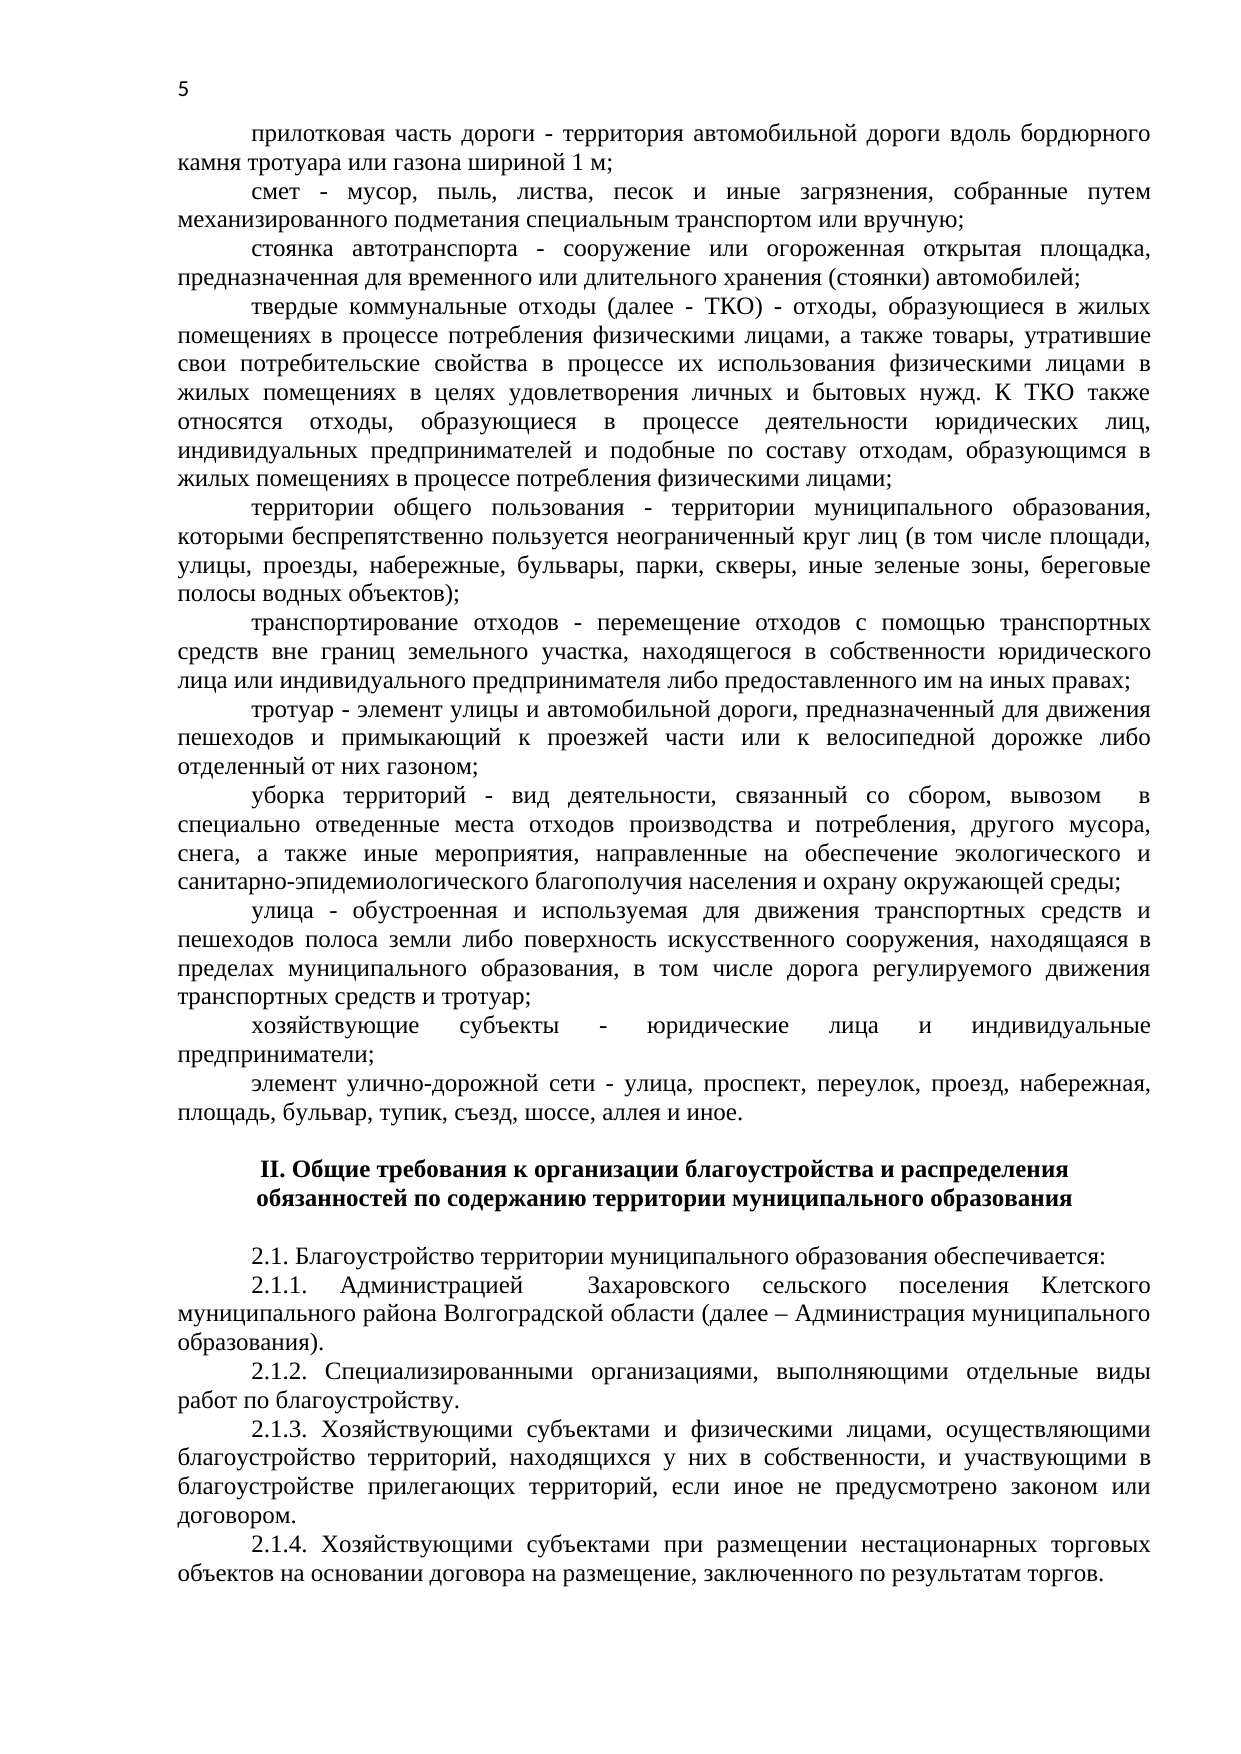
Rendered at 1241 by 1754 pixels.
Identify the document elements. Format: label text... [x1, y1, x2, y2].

text 2.1.1. Администрацией Захаровского сельского поселения Клетского муниципального района Волгоградской области (далее – Администрация муниципального образования). [177, 1270, 1152, 1356]
text территории общего пользования - территории муниципального образования, которыми беспрепятственно пользуется неограниченный круг лиц (в том числе площади, улицы, проезды, набережные, бульвары, парки, скверы, иные зеленые зоны, береговые полосы водных объектов); [177, 492, 1152, 607]
text уборка территорий - вид деятельности, связанный со сбором, вывозом в специально отведенные места отходов производства и потребления, другого мусора, снега, а также иные мероприятия, направленные на обеспечение экологического и санитарно-эпидемиологического благополучия населения и охрану окружающей среды; [177, 780, 1152, 895]
text стоянка автотранспорта - сооружение или огороженная открытая площадка, предназначенная для временного или длительного хранения (стоянки) автомобилей; [177, 233, 1152, 291]
text обязанностей по содержанию территории муниципального образования [177, 1183, 1152, 1212]
text элемент улично-дорожной сети - улица, проспект, переулок, проезд, набережная, площадь, бульвар, тупик, съезд, шоссе, аллея и иное. [177, 1068, 1152, 1125]
text прилотковая часть дороги - территория автомобильной дороги вдоль бордюрного камня тротуара или газона шириной 1 м; [177, 118, 1152, 176]
text улица - обустроенная и используемая для движения транспортных средств и пешеходов полоса земли либо поверхность искусственного сооружения, находящаяся в пределах муниципального образования, в том числе дорога регулируемого движения транспортных средств и тротуар; [177, 895, 1152, 1010]
text твердые коммунальные отходы (далее - ТКО) - отходы, образующиеся в жилых помещениях в процессе потребления физическими лицами, а также товары, утратившие свои потребительские свойства в процессе их использования физическими лицами в жилых помещениях в целях удовлетворения личных и бытовых нужд. К ТКО также относятся отходы, образующиеся в процессе деятельности юридических лиц, индивидуальных предпринимателей и подобные по составу отходам, образующимся в жилых помещениях в процессе потребления физическими лицами; [177, 291, 1152, 492]
text смет - мусор, пыль, листва, песок и иные загрязнения, собранные путем механизированного подметания специальным транспортом или вручную; [177, 176, 1152, 233]
text тротуар - элемент улицы и автомобильной дороги, предназначенный для движения пешеходов и примыкающий к проезжей части или к велосипедной дорожке либо отделенный от них газоном; [177, 694, 1152, 780]
text 2.1.3. Хозяйствующими субъектами и физическими лицами, осуществляющими благоустройство территорий, находящихся у них в собственности, и участвующими в благоустройстве прилегающих территорий, если иное не предусмотрено законом или договором. [177, 1414, 1152, 1529]
text транспортирование отходов - перемещение отходов с помощью транспортных средств вне границ земельного участка, находящегося в собственности юридического лица или индивидуального предпринимателя либо предоставленного им на иных правах; [177, 607, 1152, 694]
text 2.1.4. Хозяйствующими субъектами при размещении нестационарных торговых объектов на основании договора на размещение, заключенного по результатам торгов. [177, 1529, 1152, 1586]
text хозяйствующие субъекты - юридические лица и индивидуальные предприниматели; [177, 1010, 1152, 1068]
text 2.1.2. Специализированными организациями, выполняющими отдельные виды работ по благоустройству. [177, 1356, 1152, 1414]
text 2.1. Благоустройство территории муниципального образования обеспечивается: [177, 1241, 1152, 1270]
text II. Общие требования к организации благоустройства и распределения [177, 1154, 1152, 1183]
